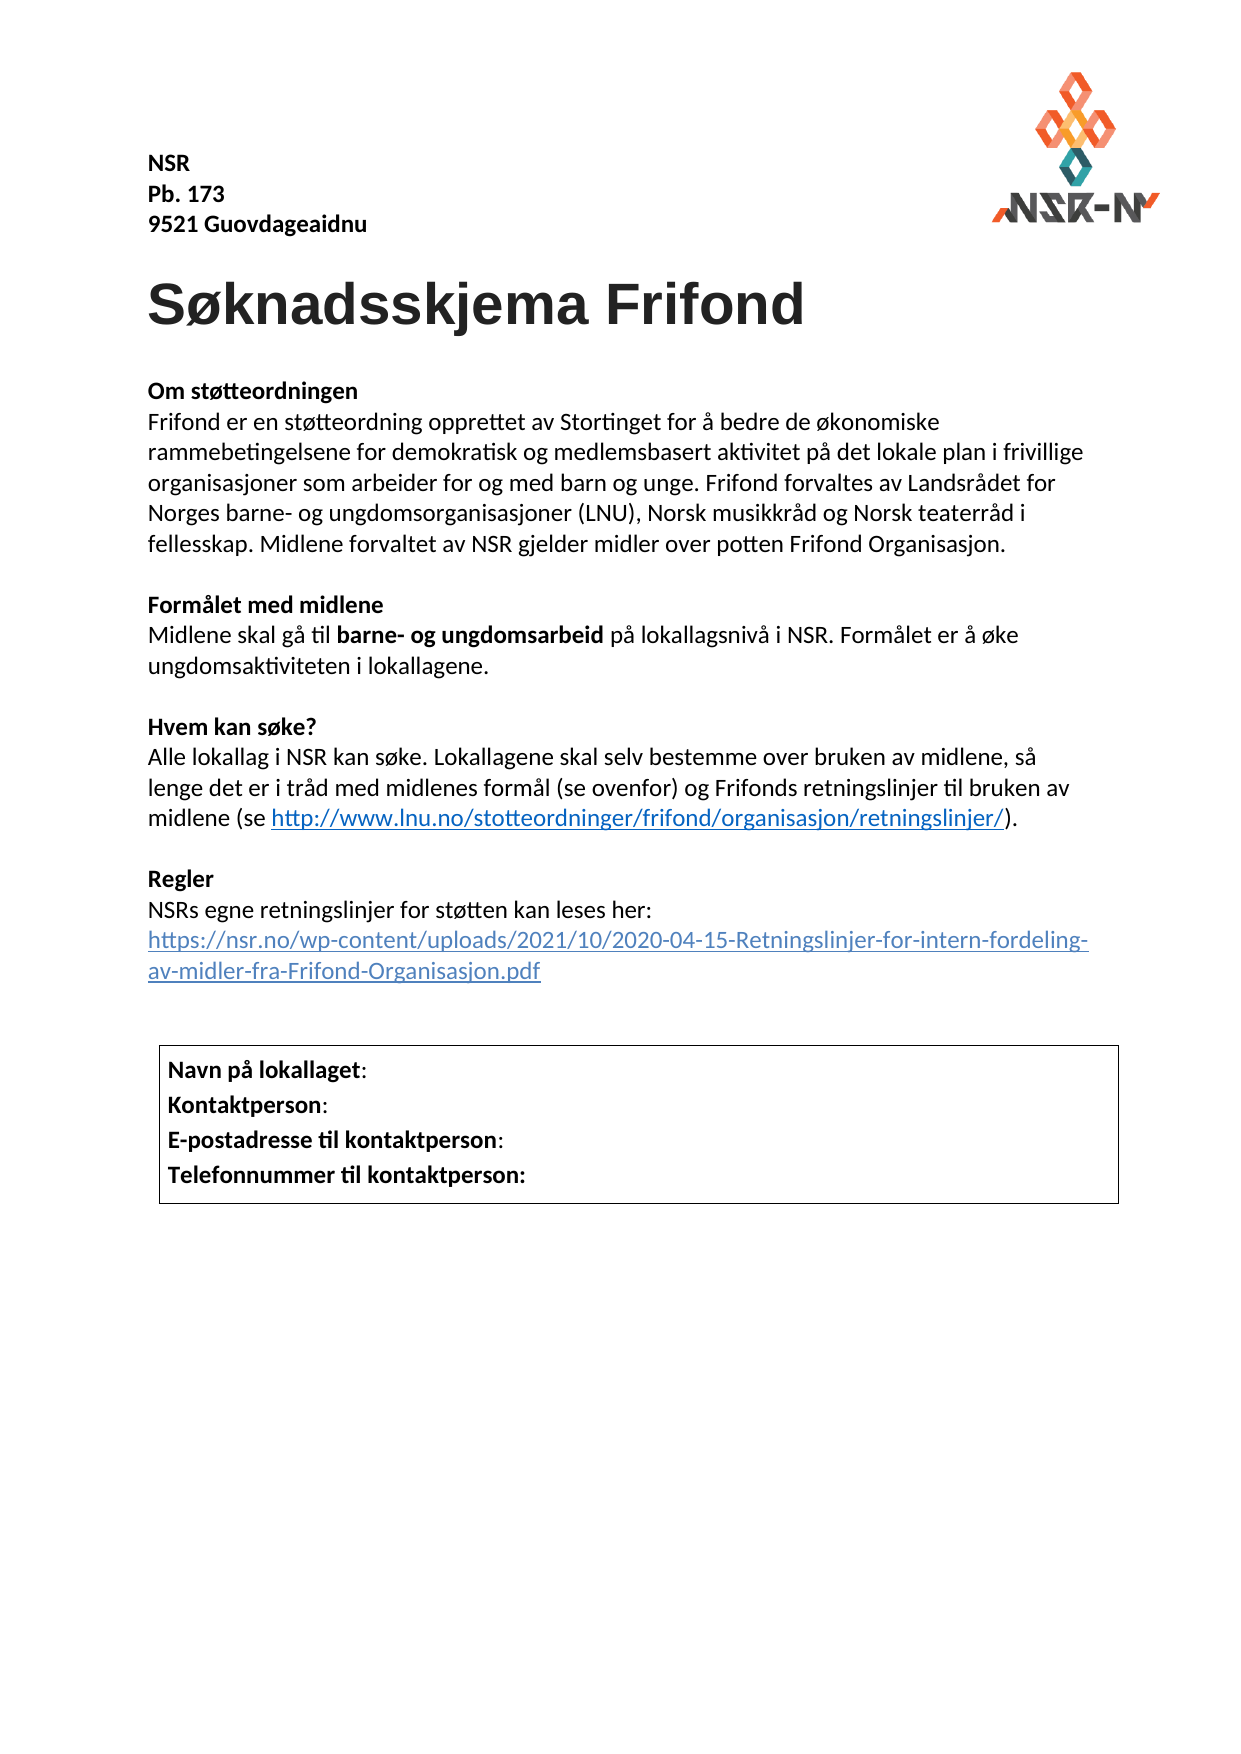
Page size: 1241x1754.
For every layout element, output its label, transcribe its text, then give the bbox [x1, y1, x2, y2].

text NSRs egne retningslinjer for støtten kan leses her: https://nsr.no/wp-content/uploads/2021/10/2020-04-15-Retningslinjer-for-intern-fordeling-av-midler-fra-Frifond-Organisasjon.pdf [148, 894, 1093, 986]
text Om støtteordningen [148, 375, 1093, 406]
picture [957, 28, 1194, 267]
text Pb. 173 [148, 178, 957, 209]
text Midlene skal gå til barne- og ungdomsarbeid på lokallagsnivå i NSR. Formålet er å øke ungdomsaktiviteten i lokallagene. [148, 619, 1093, 680]
text Frifond er en støtteordning opprettet av Stortinget for å bedre de økonomiske rammebetingelsene for demokratisk og medlemsbasert aktivitet på det lokale plan i frivillige organisasjoner som arbeider for og med barn og unge. Frifond forvaltes av Landsrådet for Norges barne- og ungdomsorganisasjoner (LNU), Norsk musikkråd og Norsk teaterråd i fellesskap. Midlene forvaltet av NSR gjelder midler over potten Frifond Organisasjon. [148, 406, 1093, 558]
text Søknadsskjema Frifond [148, 270, 1093, 337]
text Regler [148, 863, 1093, 894]
text 9521 Guovdageaidnu [148, 209, 957, 239]
text Alle lokallag i NSR kan søke. Lokallagene skal selv bestemme over bruken av midlene, så lenge det er i tråd med midlenes formål (se ovenfor) og Frifonds retningslinjer til bruken av midlene (se http://www.lnu.no/stotteordninger/frifond/organisasjon/retningslinjer/). [148, 741, 1093, 833]
text NSR [148, 148, 957, 178]
text Hvem kan søke? [148, 711, 1093, 741]
table_header Navn på lokallaget: Kontaktperson: E-postadresse til kontaktperson: Telefonnummer til kontaktperson: [160, 1046, 1118, 1202]
text Formålet med midlene [148, 589, 1093, 619]
